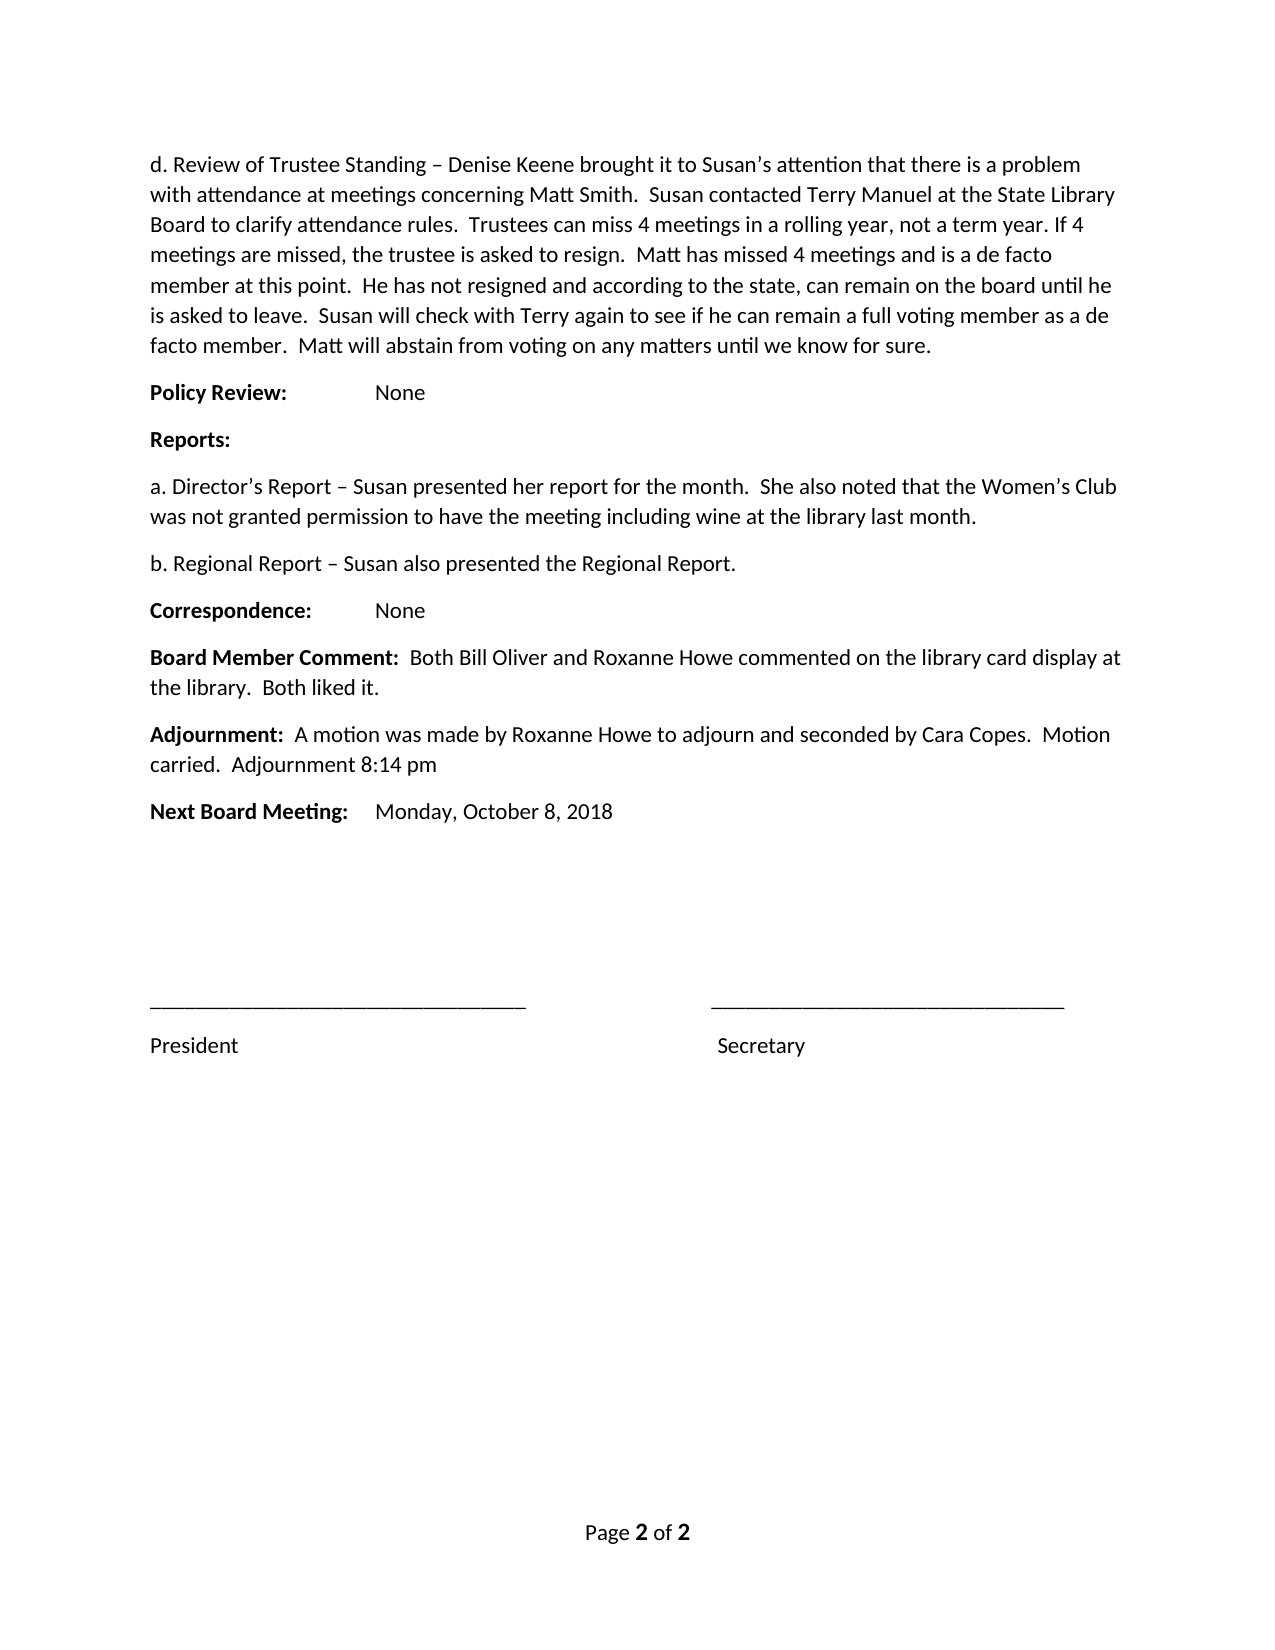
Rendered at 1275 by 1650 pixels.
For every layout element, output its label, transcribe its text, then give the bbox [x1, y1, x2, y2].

text d. Review of Trustee Standing – Denise Keene brought it to Susan’s attention that there is a problem with attendance at meetings concerning Matt Smith. Susan contacted Terry Manuel at the State Library Board to clarify attendance rules. Trustees can miss 4 meetings in a rolling year, not a term year. If 4 meetings are missed, the trustee is asked to resign. Matt has missed 4 meetings and is a de facto member at this point. He has not resigned and according to the state, can remain on the board until he is asked to leave. Susan will check with Terry again to see if he can remain a full voting member as a de facto member. Matt will abstain from voting on any matters until we know for sure. [150, 150, 1125, 359]
text Adjournment: A motion was made by Roxanne Howe to adjourn and seconded by Cara Copes. Motion carried. Adjournment 8:14 pm [150, 720, 1125, 778]
text President Secretary [150, 1031, 1125, 1059]
text Next Board Meeting: Monday, October 8, 2018 [150, 797, 1125, 825]
text Policy Review: None [150, 378, 1125, 406]
text a. Director’s Report – Susan presented her report for the month. She also noted that the Women’s Club was not granted permission to have the meeting including wine at the library last month. [150, 472, 1125, 530]
text Board Member Comment: Both Bill Oliver and Roxanne Howe commented on the library card display at the library. Both liked it. [150, 643, 1125, 701]
text Correspondence: None [150, 596, 1125, 624]
text _________________________________ _______________________________ [150, 984, 1125, 1012]
text Reports: [150, 425, 1125, 453]
text b. Regional Report – Susan also presented the Regional Report. [150, 549, 1125, 577]
